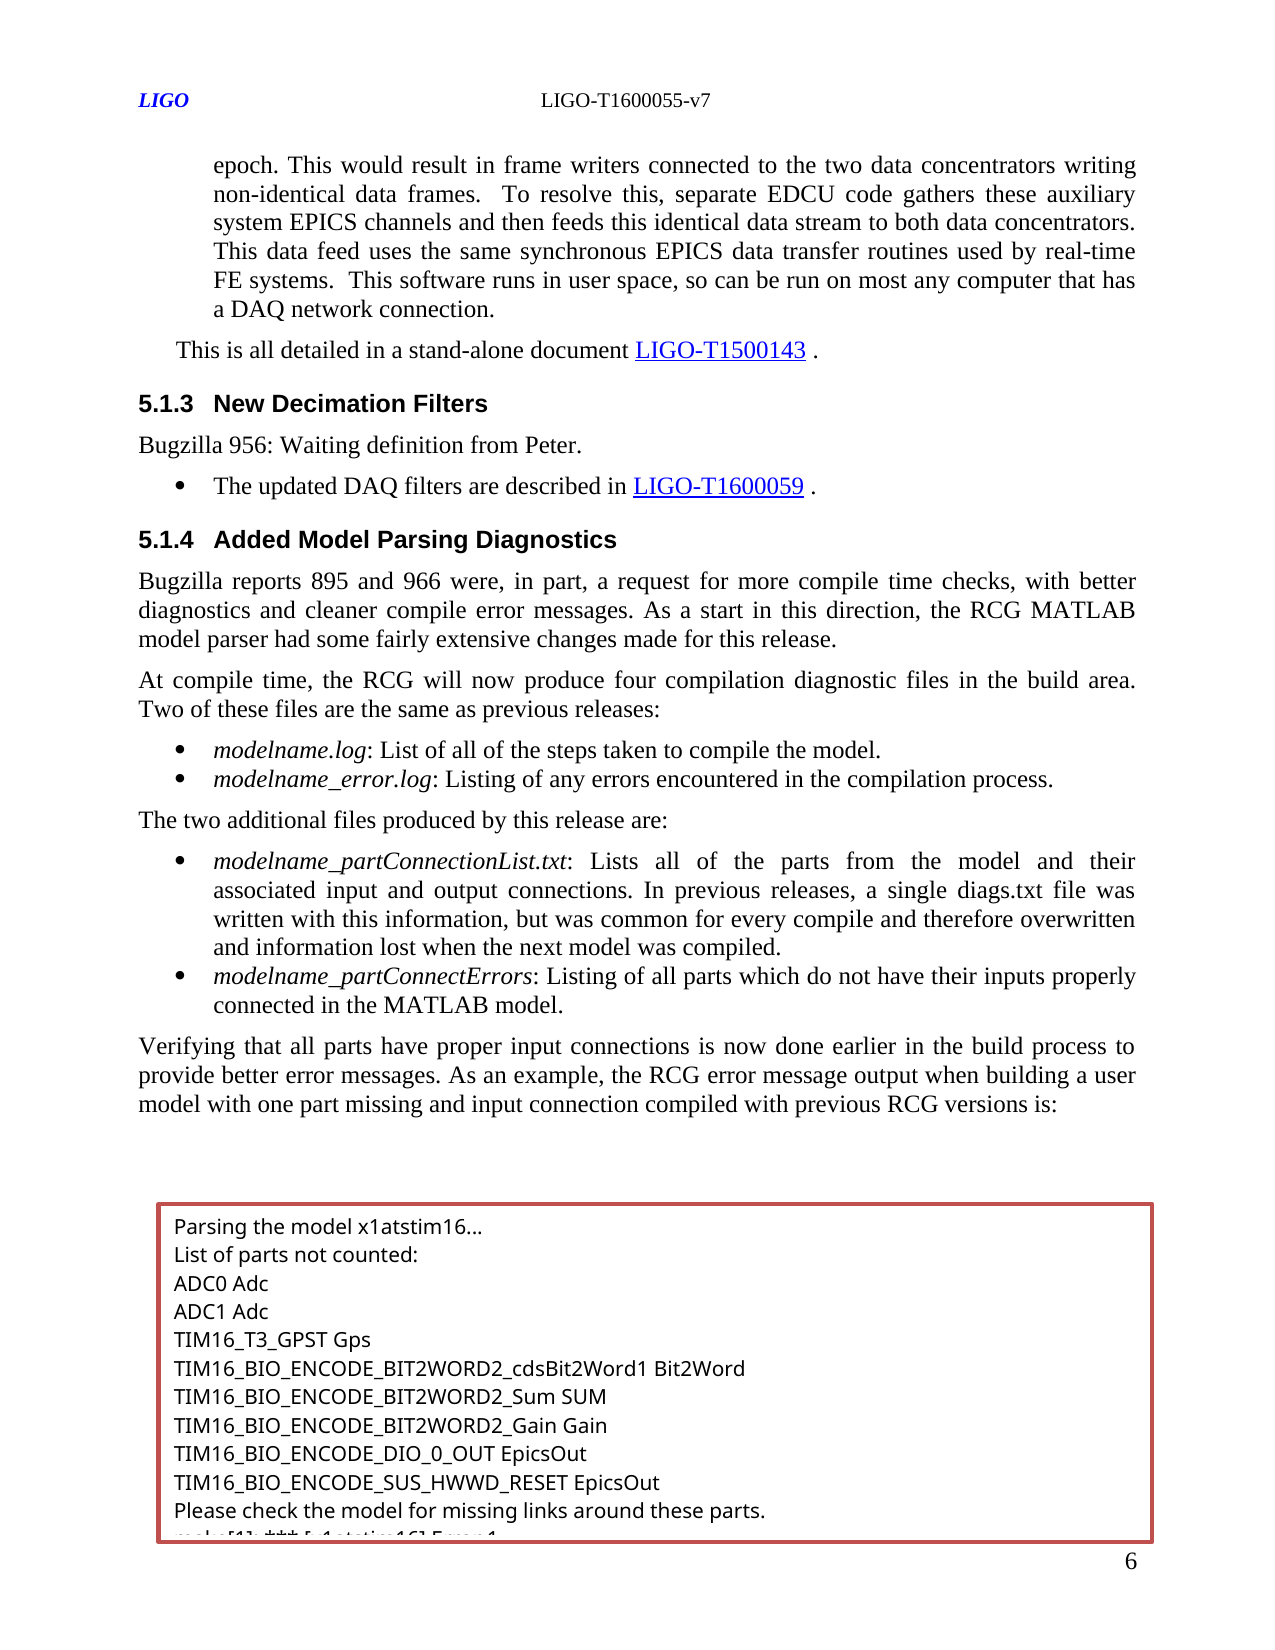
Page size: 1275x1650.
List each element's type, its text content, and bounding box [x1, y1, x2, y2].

list modelname_partConnectErrors: Listing of all parts which do not have their inputs properly connected in the MATLAB model. [176, 961, 1137, 1019]
text The two additional files produced by this release are: [138, 805, 1137, 834]
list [176, 150, 1137, 322]
subtitle Added Model Parsing Diagnostics [138, 525, 1137, 554]
text Verifying that all parts have proper input connections is now done earlier in the build process to provide better error messages. As an example, the RCG error message output when building a user model with one part missing and input connection compiled with previous RCG versions is: [138, 1031, 1137, 1117]
list The updated DAQ filters are described in LIGO-T1600059 . [176, 471, 1137, 500]
text This is all detailed in a stand-alone document LIGO-T1500143 . [176, 335, 1137, 364]
subtitle New Decimation Filters [138, 389, 1137, 417]
list modelname_partConnectionList.txt: Lists all of the parts from the model and their associated input and output connections. In previous releases, a single diags.txt file was written with this information, but was common for every compile and therefore overwritten and information lost when the next model was compiled. [176, 846, 1137, 961]
text At compile time, the RCG will now produce four compilation diagnostic files in the build area. Two of these files are the same as previous releases: [138, 665, 1137, 722]
list modelname.log: List of all of the steps taken to compile the model. [176, 735, 1137, 764]
text Bugzilla reports 895 and 966 were, in part, a request for more compile time checks, with better diagnostics and cleaner compile error messages. As a start in this direction, the RCG MATLAB model parser had some fairly extensive changes made for this release. [138, 566, 1137, 652]
list modelname_error.log: Listing of any errors encountered in the compilation process. [176, 764, 1137, 792]
text Bugzilla 956: Waiting definition from Peter. [138, 430, 1137, 459]
